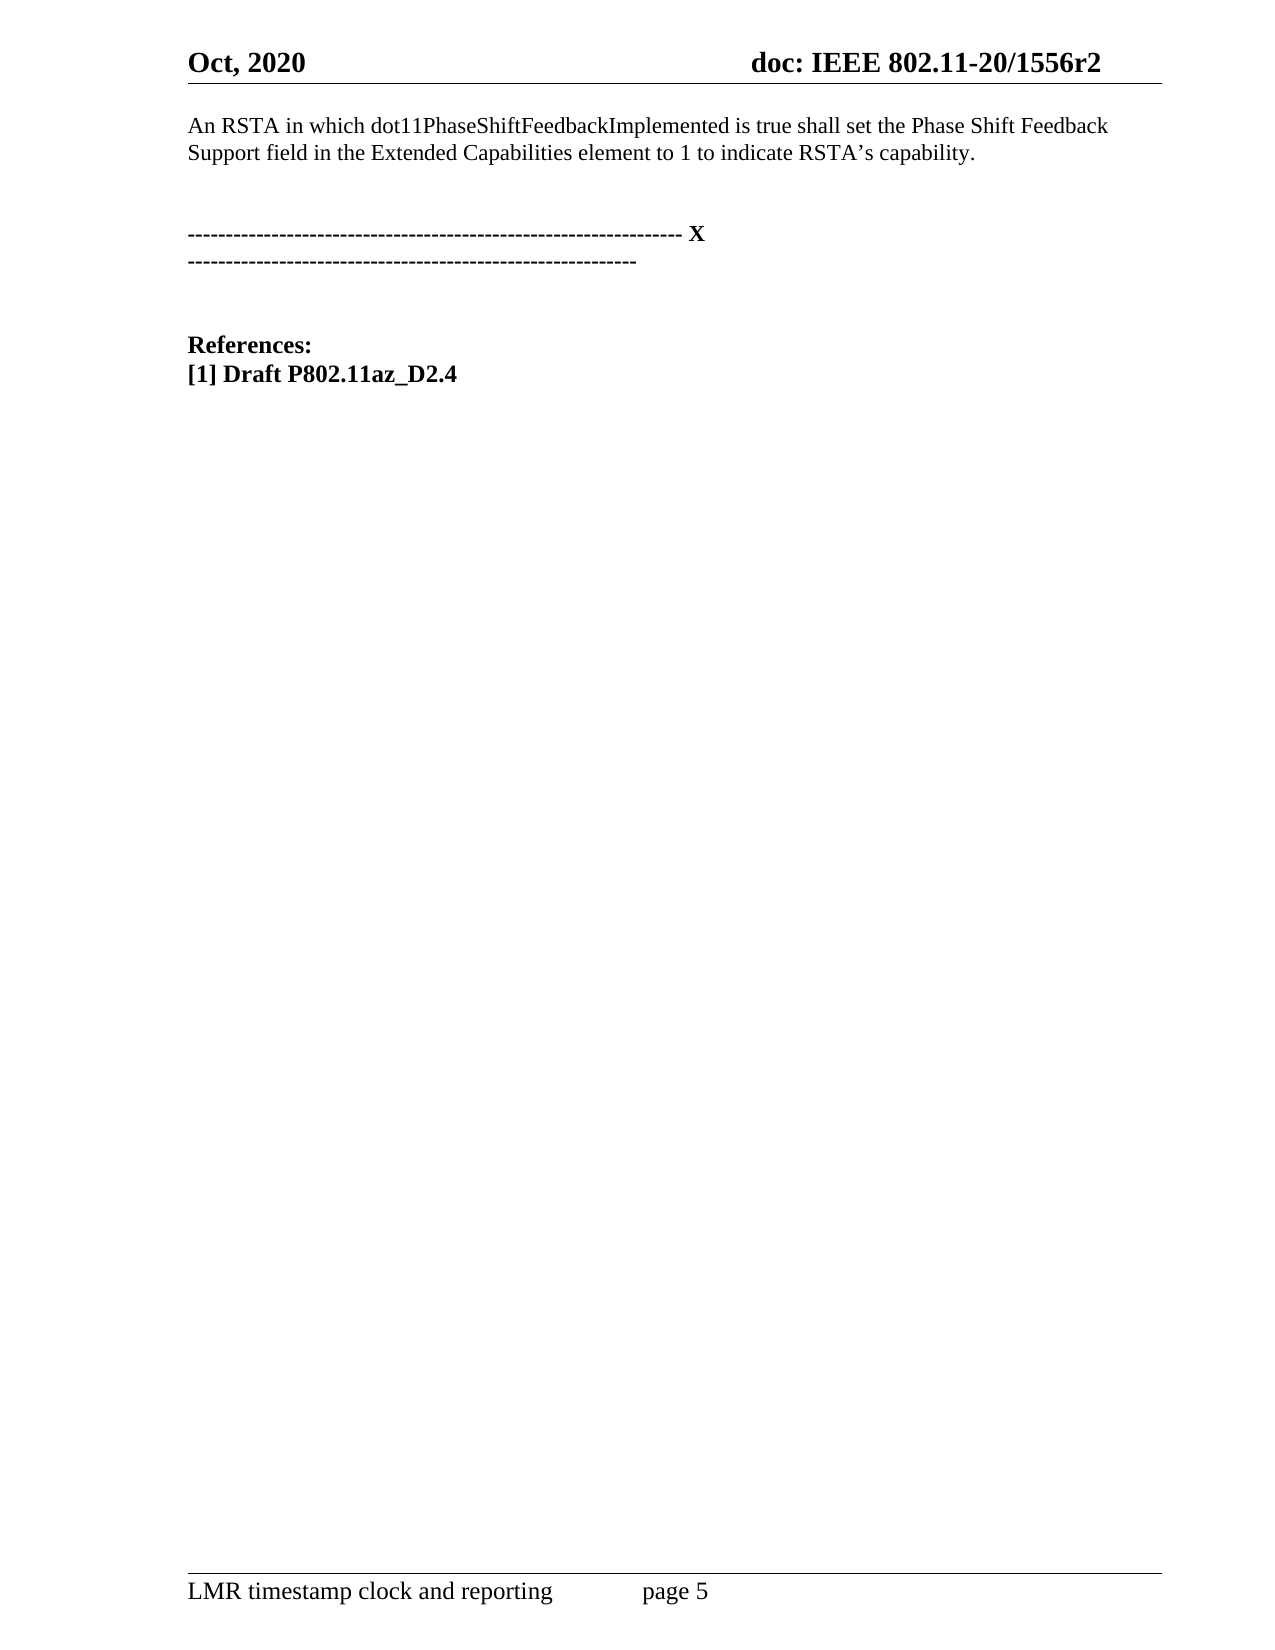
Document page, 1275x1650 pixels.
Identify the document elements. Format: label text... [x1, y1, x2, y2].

text References: [187, 331, 1162, 359]
text An RSTA in which dot11PhaseShiftFeedbackImplemented is true shall set the Phase Shift Feedback Support field in the Extended Capabilities element to 1 to indicate RSTA’s capability. [187, 112, 1162, 165]
text ----------------------------------------------------------------- X ----------------------------------------------------------- [187, 220, 1162, 273]
text [1] Draft P802.11az_D2.4 [187, 359, 1162, 388]
